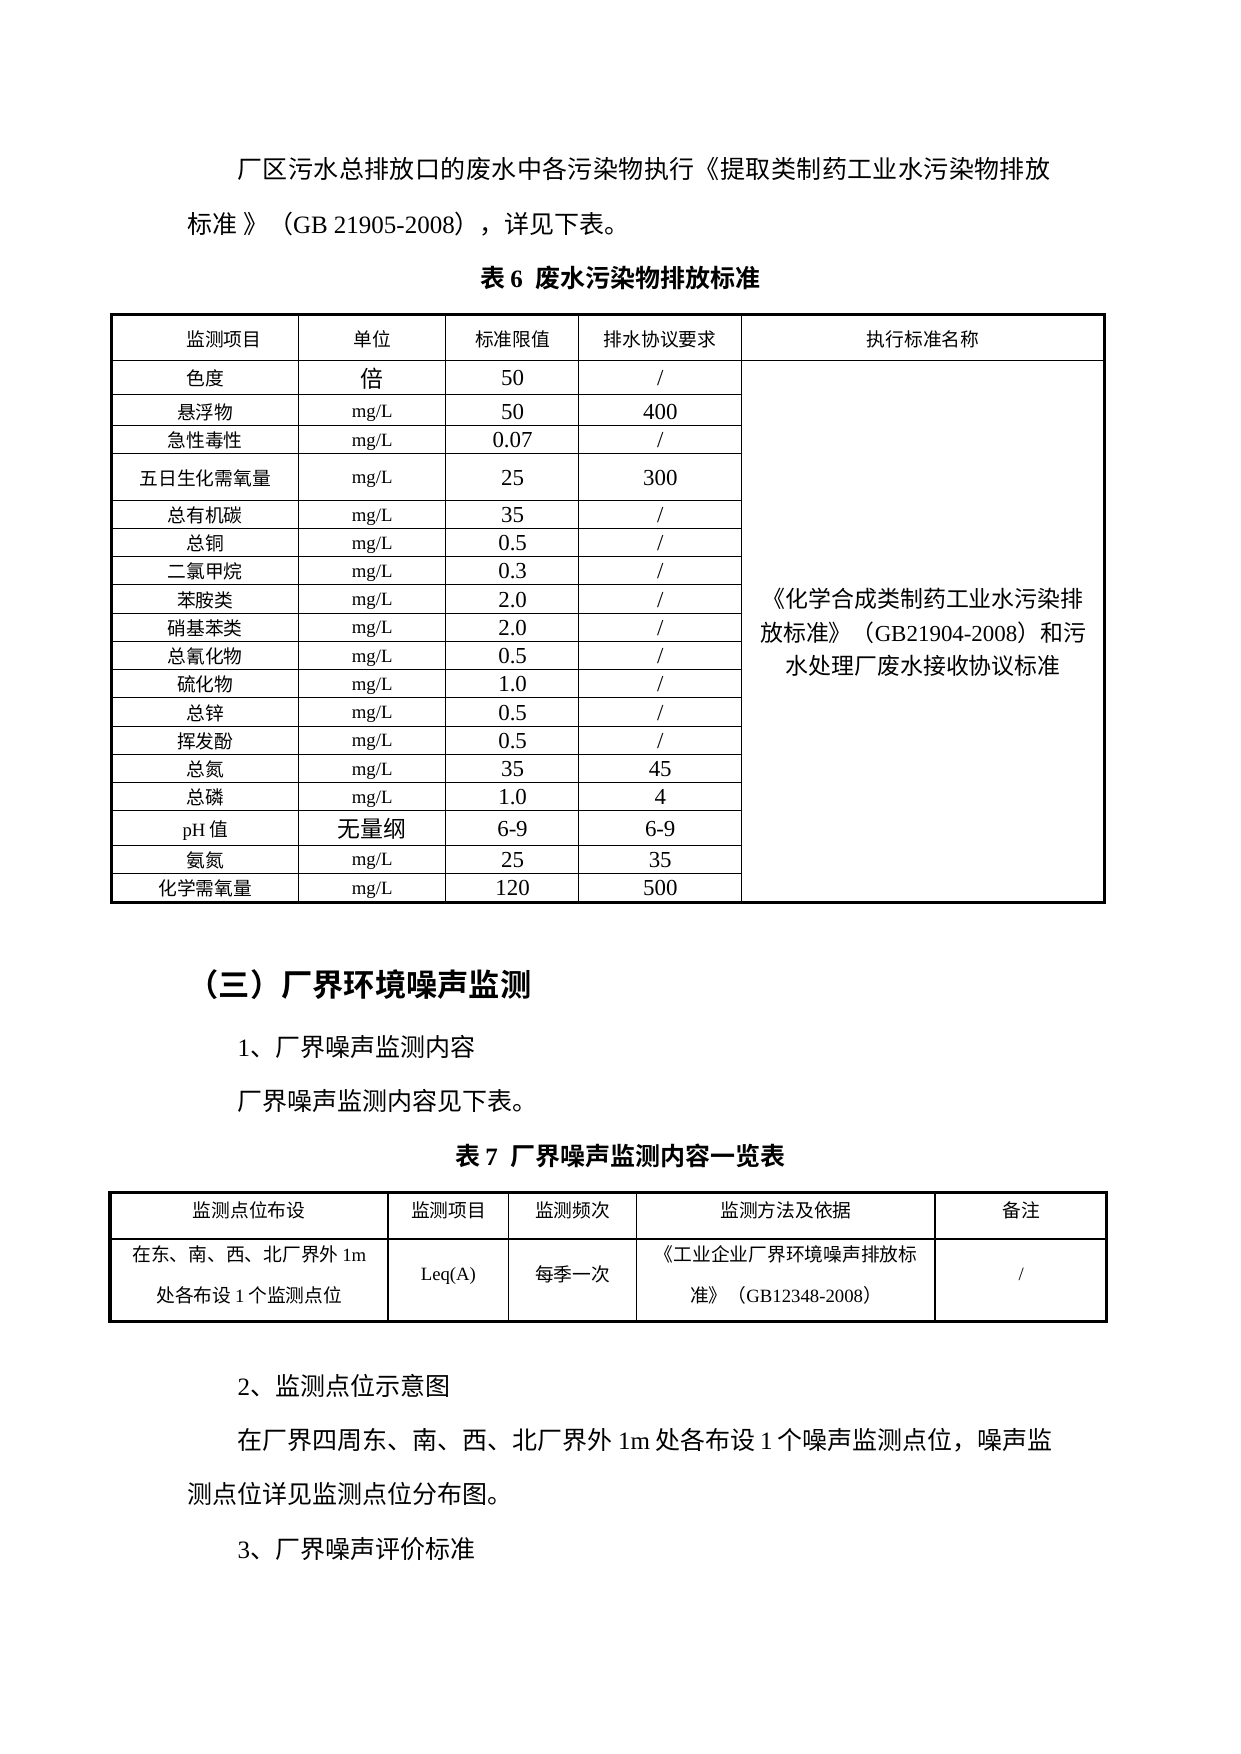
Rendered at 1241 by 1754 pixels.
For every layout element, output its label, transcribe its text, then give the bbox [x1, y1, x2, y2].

table_cell 《工业企业厂界环境噪声排放标准》（GB12348-2008） [637, 1240, 934, 1320]
table_cell mg/L [299, 557, 445, 584]
table_cell 1.0 [446, 670, 578, 697]
table_cell 50 [446, 395, 578, 424]
table_cell / [579, 426, 741, 453]
table_header 单位 [299, 316, 445, 360]
table_cell mg/L [299, 585, 445, 613]
table_cell mg/L [299, 454, 445, 500]
table_header 备注 [936, 1194, 1105, 1238]
table_cell 化学需氧量 [113, 874, 298, 901]
table_cell 总有机碳 [113, 501, 298, 528]
table_cell 50 [446, 361, 578, 394]
table_cell 悬浮物 [113, 395, 298, 424]
table_cell 总磷 [113, 783, 298, 810]
table_cell mg/L [299, 874, 445, 901]
table_cell 45 [579, 755, 741, 782]
table_cell 0.5 [446, 698, 578, 726]
table_cell / [936, 1240, 1105, 1320]
table_cell 总铜 [113, 529, 298, 556]
table_cell mg/L [299, 614, 445, 641]
table_cell 35 [446, 755, 578, 782]
table_cell mg/L [299, 529, 445, 556]
table_header 监测点位布设 [112, 1194, 387, 1238]
table_cell 硫化物 [113, 670, 298, 697]
table_cell mg/L [299, 783, 445, 810]
table_cell 2.0 [446, 585, 578, 613]
table_cell 急性毒性 [113, 426, 298, 453]
table_header 排水协议要求 [579, 316, 741, 360]
text 1、厂界噪声监测内容 [187, 1027, 1053, 1064]
table_cell 总氮 [113, 755, 298, 782]
table_cell 二氯甲烷 [113, 557, 298, 584]
table_header 监测项目 [389, 1194, 508, 1238]
table_cell 0.07 [446, 426, 578, 453]
table_cell 色度 [113, 361, 298, 394]
table_cell 0.3 [446, 557, 578, 584]
table_cell 0.5 [446, 642, 578, 669]
text （三）厂界环境噪声监测 [187, 960, 1053, 1005]
table_cell / [579, 727, 741, 754]
text 3、厂界噪声评价标准 [187, 1529, 1053, 1566]
table_cell / [579, 670, 741, 697]
table_cell 35 [579, 846, 741, 873]
table_cell 硝基苯类 [113, 614, 298, 641]
table_cell mg/L [299, 698, 445, 726]
table_cell 每季一次 [509, 1240, 636, 1320]
table_cell Leq(A) [389, 1240, 508, 1320]
text 表6 废水污染物排放标准 [187, 259, 1053, 295]
text 2、监测点位示意图 [187, 1366, 1053, 1402]
text 厂区污水总排放口的废水中各污染物执行《提取类制药工业水污染物排放标准 》（GB 21905-2008），详见下表。 [187, 150, 1053, 241]
table_cell 1.0 [446, 783, 578, 810]
table_header 监测方法及依据 [637, 1194, 934, 1238]
table_cell mg/L [299, 755, 445, 782]
table_cell / [579, 529, 741, 556]
table_cell mg/L [299, 642, 445, 669]
table_cell / [579, 585, 741, 613]
table_cell 倍 [299, 361, 445, 394]
table_cell 五日生化需氧量 [113, 454, 298, 500]
table_cell 在东、南、西、北厂界外1m处各布设1个监测点位 [112, 1240, 387, 1320]
table_cell 6-9 [579, 811, 741, 844]
table_cell / [579, 614, 741, 641]
text 厂界噪声监测内容见下表。 [187, 1082, 1053, 1118]
table_cell 0.5 [446, 529, 578, 556]
table_cell 300 [579, 454, 741, 500]
table_cell 120 [446, 874, 578, 901]
table_cell 总氰化物 [113, 642, 298, 669]
table_cell 无量纲 [299, 811, 445, 844]
table_cell 35 [446, 501, 578, 528]
table_cell mg/L [299, 395, 445, 424]
table_cell mg/L [299, 501, 445, 528]
table_cell / [579, 642, 741, 669]
table_header 执行标准名称 [742, 316, 1103, 360]
table_cell 0.5 [446, 727, 578, 754]
table_cell mg/L [299, 846, 445, 873]
table_cell mg/L [299, 670, 445, 697]
table_cell 2.0 [446, 614, 578, 641]
table_header 监测频次 [509, 1194, 636, 1238]
table_header 监测项目 [113, 316, 298, 360]
table_cell 500 [579, 874, 741, 901]
table_cell mg/L [299, 426, 445, 453]
table_cell 400 [579, 395, 741, 424]
table_cell / [579, 698, 741, 726]
table_cell 总锌 [113, 698, 298, 726]
table_cell pH值 [113, 811, 298, 844]
table_cell 25 [446, 454, 578, 500]
table_header 标准限值 [446, 316, 578, 360]
table_cell mg/L [299, 727, 445, 754]
table_cell 4 [579, 783, 741, 810]
table_cell / [579, 501, 741, 528]
table_cell 苯胺类 [113, 585, 298, 613]
table_cell / [579, 361, 741, 394]
table_cell 25 [446, 846, 578, 873]
text 在厂界四周东、南、西、北厂界外1m处各布设1个噪声监测点位，噪声监测点位详见监测点位分布图。 [187, 1421, 1053, 1511]
table_cell 《化学合成类制药工业水污染排放标准》（GB21904-2008）和污水处理厂废水接收协议标准 [742, 361, 1103, 901]
table_cell 挥发酚 [113, 727, 298, 754]
table_cell 6-9 [446, 811, 578, 844]
table_cell 氨氮 [113, 846, 298, 873]
text 表7 厂界噪声监测内容一览表 [187, 1136, 1053, 1172]
table_cell / [579, 557, 741, 584]
